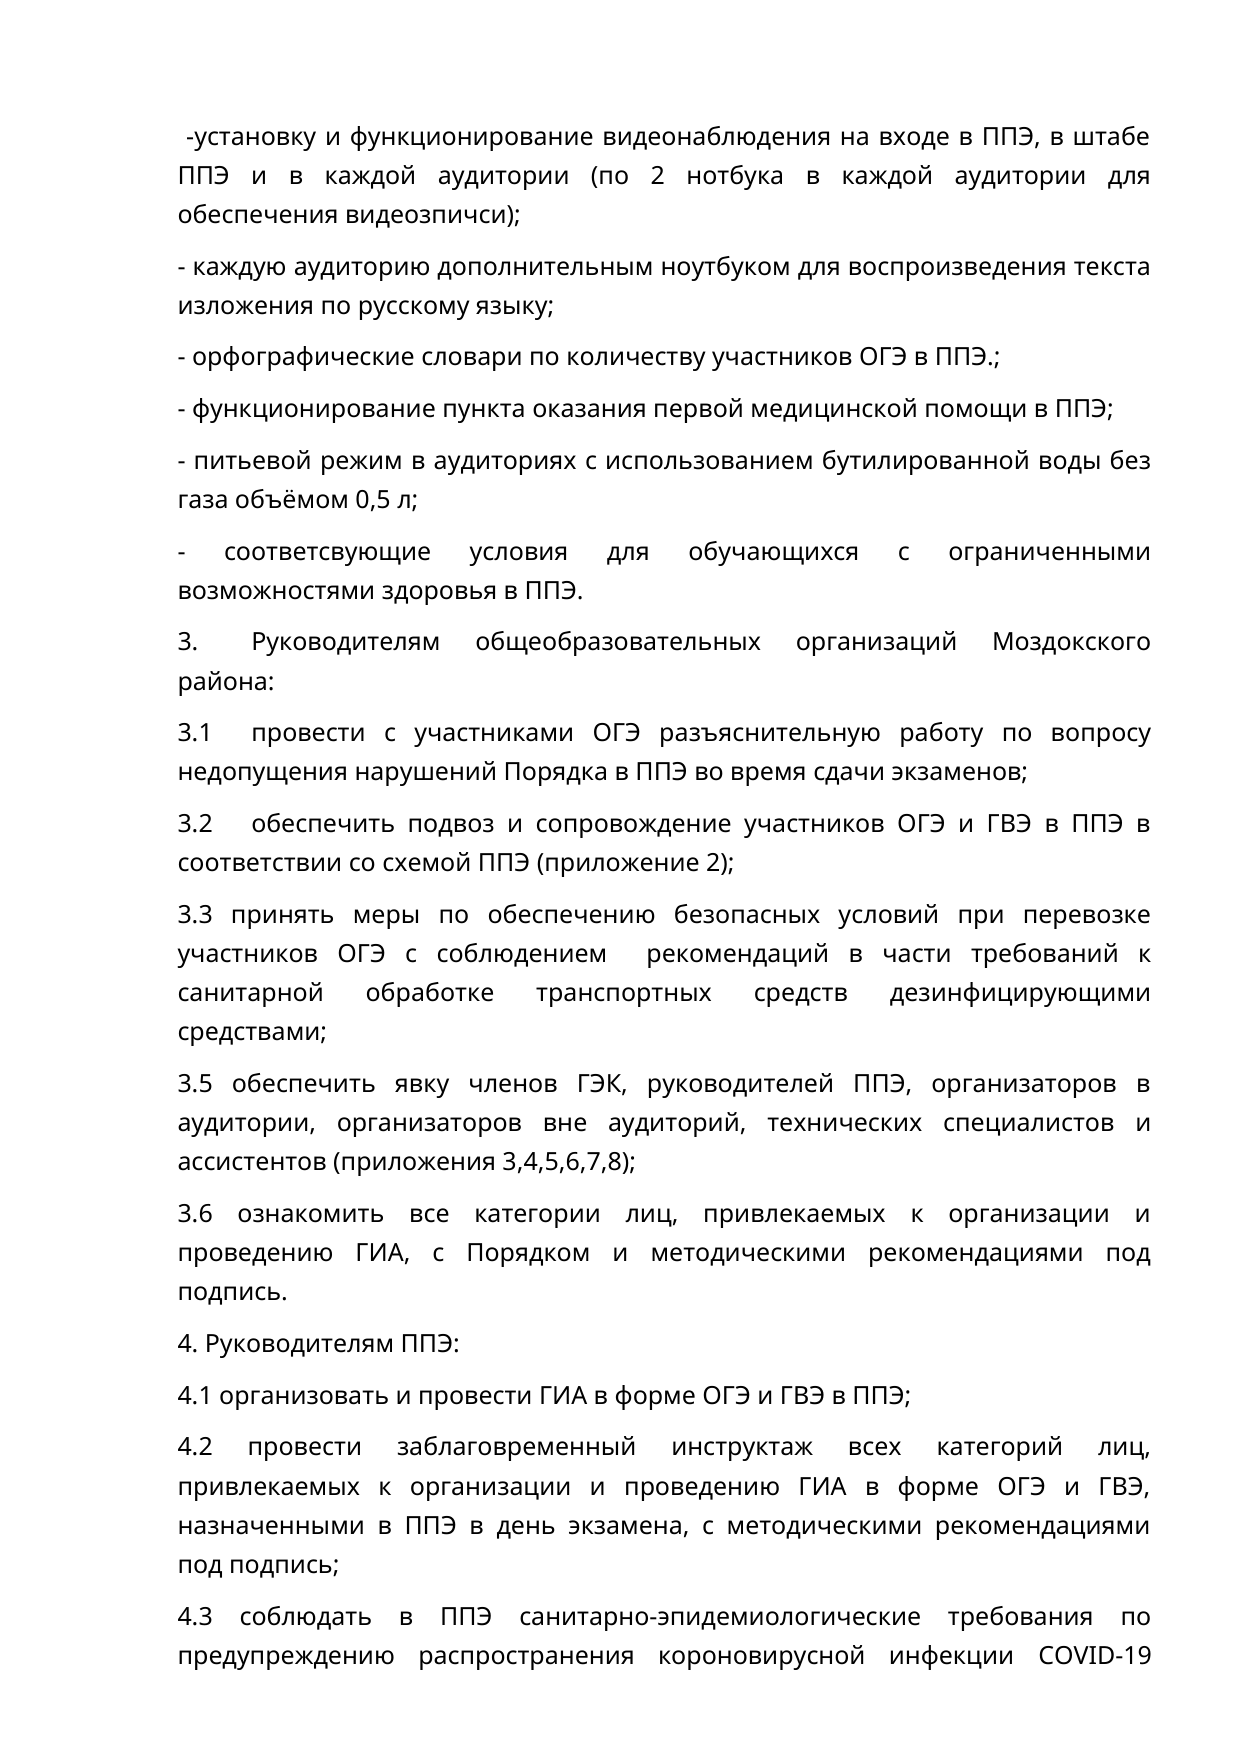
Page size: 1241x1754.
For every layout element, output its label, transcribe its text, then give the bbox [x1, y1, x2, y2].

text 3.6 ознакомить все категории лиц, привлекаемых к организации и проведению ГИА, с Порядком и методическими рекомендациями под подпись. [177, 1196, 1152, 1308]
text - соответсвующие условия для обучающихся с ограниченными возможностями здоровья в ППЭ. [177, 533, 1152, 606]
text 3.1 провести с участниками ОГЭ разъяснительную работу по вопросу недопущения нарушений Порядка в ППЭ во время сдачи экзаменов; [177, 715, 1152, 788]
text - питьевой режим в аудиториях с использованием бутилированной воды без газа объёмом 0,5 л; [177, 442, 1152, 516]
text 3.3 принять меры по обеспечению безопасных условий при перевозке участников ОГЭ с соблюдением рекомендаций в части требований к санитарной обработке транспортных средств дезинфицирующими средствами; [177, 896, 1152, 1048]
text 3.5 обеспечить явку членов ГЭК, руководителей ППЭ, организаторов в аудитории, организаторов вне аудиторий, технических специалистов и ассистентов (приложения 3,4,5,6,7,8); [177, 1066, 1152, 1178]
text 4. Руководителям ППЭ: [177, 1326, 1152, 1360]
text - функционирование пункта оказания первой медицинской помощи в ППЭ; [177, 391, 1152, 425]
text 3.2 обеспечить подвоз и сопровождение участников ОГЭ и ГВЭ в ППЭ в соответствии со схемой ППЭ (приложение 2); [177, 806, 1152, 879]
text -установку и функционирование видеонаблюдения на входе в ППЭ, в штабе ППЭ и в каждой аудитории (по 2 нотбука в каждой аудитории для обеспечения видеозпичси); [177, 118, 1152, 231]
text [177, 1598, 1152, 1671]
text 4.1 организовать и провести ГИА в форме ОГЭ и ГВЭ в ППЭ; [177, 1377, 1152, 1411]
text - каждую аудиторию дополнительным ноутбуком для воспроизведения текста изложения по русскому языку; [177, 248, 1152, 321]
text 4.2 провести заблаговременный инструктаж всех категорий лиц, привлекаемых к организации и проведению ГИА в форме ОГЭ и ГВЭ, назначенными в ППЭ в день экзамена, с методическими рекомендациями под подпись; [177, 1429, 1152, 1581]
text - орфографические словари по количеству участников ОГЭ в ППЭ.; [177, 339, 1152, 373]
text 3. Руководителям общеобразовательных организаций Моздокского района: [177, 624, 1152, 697]
